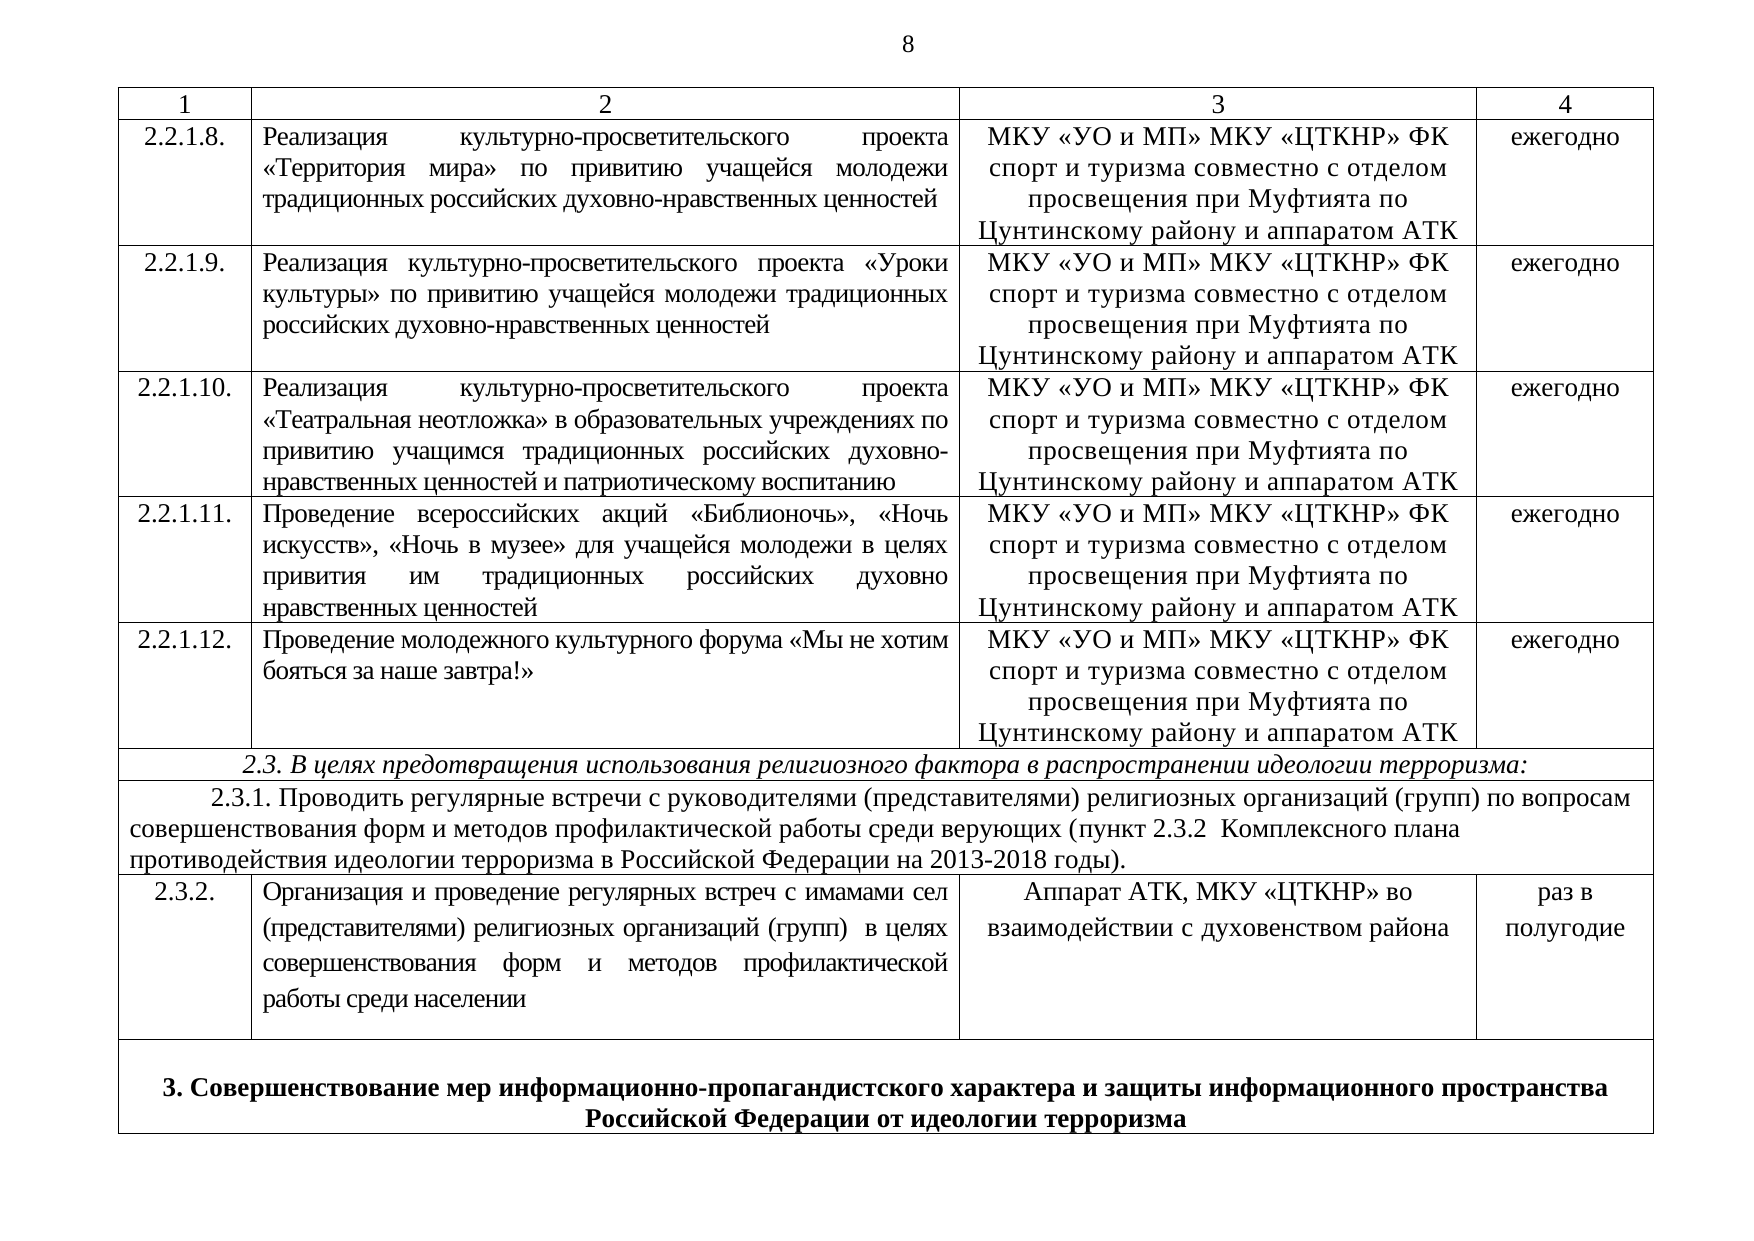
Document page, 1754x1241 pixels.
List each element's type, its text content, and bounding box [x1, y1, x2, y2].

table_header 4 [1477, 88, 1653, 119]
table_cell Аппарат АТК, МКУ «ЦТКНР» во взаимодействии с духовенством района [960, 875, 1476, 1038]
table_cell 2.2.1.8. [119, 120, 251, 245]
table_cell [119, 1040, 1653, 1133]
table_cell 2.2.1.12. [119, 623, 251, 747]
table_cell ежегодно [1477, 623, 1653, 747]
table_cell МКУ «УО и МП» МКУ «ЦТКНР» ФК спорт и туризма совместно с отделом просвещения при Муфтията по Цунтинскому району и аппаратом АТК [960, 246, 1028, 371]
table_header 1 [119, 88, 251, 119]
table_cell ежегодно [1477, 120, 1653, 245]
table_cell 2.3. В целях предотвращения использования религиозного фактора в распространении идеологии терроризма: [119, 749, 1653, 779]
table_cell МКУ «УО и МП» МКУ «ЦТКНР» ФК спорт и туризма совместно с отделом просвещения при Муфтията по Цунтинскому району и аппаратом АТК [960, 497, 1476, 622]
table_cell 2.2.1.9. [119, 246, 251, 371]
table_cell 2.2.1.11. [119, 497, 251, 622]
table_cell Проведение всероссийских акций «Библионочь», «Ночь искусств», «Ночь в музее» для учащейся молодежи в целях привития им традиционных российских духовно нравственных ценностей [252, 497, 959, 622]
table_cell МКУ «УО и МП» МКУ «ЦТКНР» ФК спорт и туризма совместно с отделом просвещения при Муфтията по Цунтинскому району и аппаратом АТК [1408, 372, 1476, 496]
table_cell 2.3.2. [119, 875, 251, 1038]
table_cell ежегодно [1477, 497, 1653, 622]
table_cell МКУ «УО и МП» МКУ «ЦТКНР» ФК спорт и туризма совместно с отделом просвещения при Муфтията по Цунтинскому району и аппаратом АТК [1408, 120, 1476, 245]
table_cell Проведение молодежного культурного форума «Мы не хотим бояться за наше завтра!» [252, 623, 959, 747]
table_cell МКУ «УО и МП» МКУ «ЦТКНР» ФК спорт и туризма совместно с отделом просвещения при Муфтията по Цунтинскому району и аппаратом АТК [960, 372, 1028, 496]
table_cell ежегодно [1477, 246, 1653, 371]
table_cell Организация и проведение регулярных встреч с имамами сел (представителями) религиозных организаций (групп) в целях совершенствования форм и методов профилактической работы среди населении [252, 875, 959, 1038]
table_header 3 [960, 88, 1476, 119]
table_cell МКУ «УО и МП» МКУ «ЦТКНР» ФК спорт и туризма совместно с отделом просвещения при Муфтията по Цунтинскому району и аппаратом АТК [1408, 246, 1476, 371]
table_cell 2.2.1.10. [119, 372, 251, 496]
table_cell раз в полугодие [1477, 875, 1653, 1038]
table_cell МКУ «УО и МП» МКУ «ЦТКНР» ФК спорт и туризма совместно с отделом просвещения при Муфтията по Цунтинскому району и аппаратом АТК [960, 623, 1028, 747]
table_header 2 [252, 88, 959, 119]
table_cell Реализация культурно-просветительского проекта «Территория мира» по привитию учащейся молодежи традиционных российских духовно-нравственных ценностей [252, 120, 959, 245]
table_cell МКУ «УО и МП» МКУ «ЦТКНР» ФК спорт и туризма совместно с отделом просвещения при Муфтията по Цунтинскому району и аппаратом АТК [1408, 623, 1476, 747]
table_cell МКУ «УО и МП» МКУ «ЦТКНР» ФК спорт и туризма совместно с отделом просвещения при Муфтията по Цунтинскому району и аппаратом АТК [960, 120, 1028, 245]
table_cell ежегодно [1477, 372, 1653, 496]
table_cell 2.3.1. Проводить регулярные встречи с руководителями (представителями) религиозных организаций (групп) по вопросам совершенствования форм и методов профилактической работы среди верующих (пункт 2.3.2 Комплексного плана противодействия идеологии терроризма в Российской Федерации на 2013-2018 годы). [119, 781, 1653, 874]
table_cell Реализация культурно-просветительского проекта «Театральная неотложка» в образовательных учреждениях по привитию учащимся традиционных российских духовно-нравственных ценностей и патриотическому воспитанию [252, 372, 959, 496]
table_cell Реализация культурно-просветительского проекта «Уроки культуры» по привитию учащейся молодежи традиционных российских духовно-нравственных ценностей [252, 246, 959, 371]
